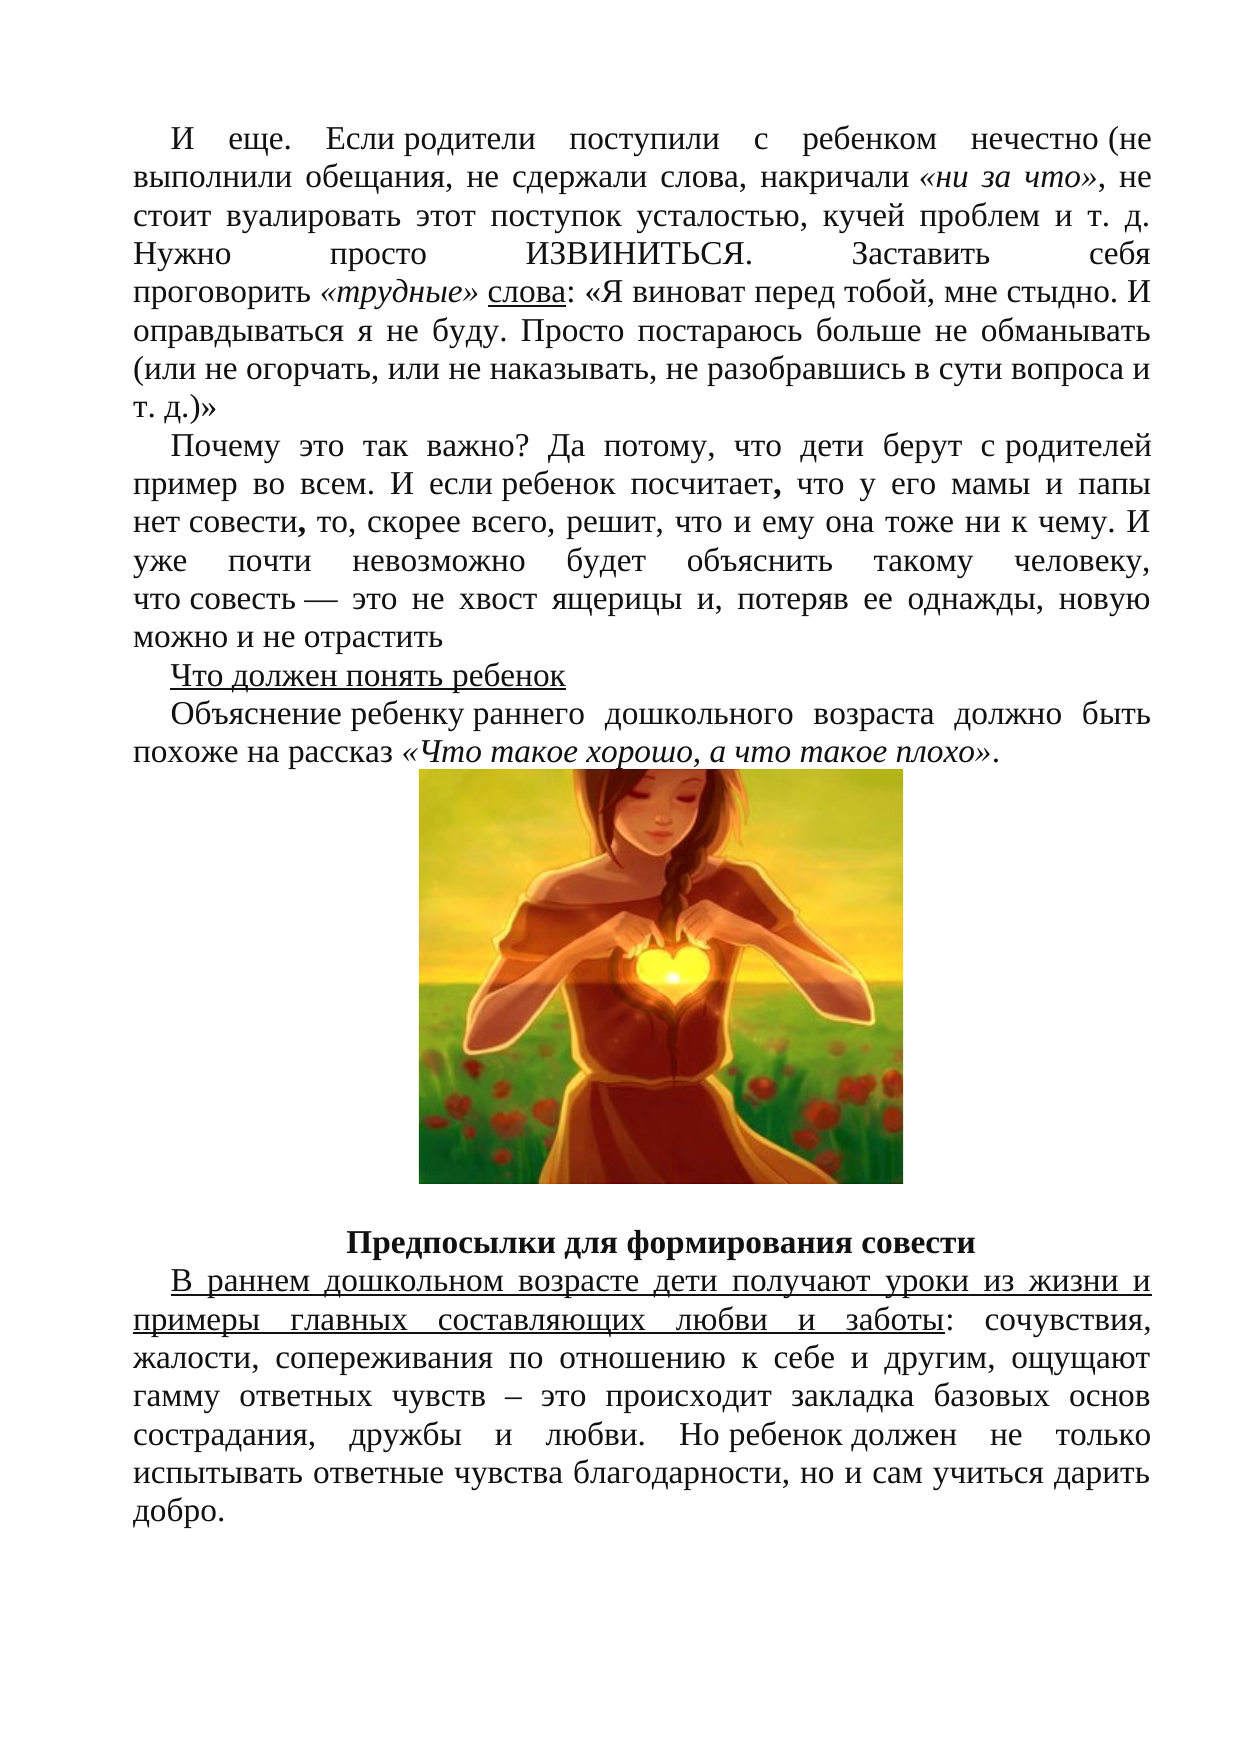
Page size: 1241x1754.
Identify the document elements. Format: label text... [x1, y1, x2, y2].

text Предпосылки для формирования совести [133, 1222, 1152, 1261]
text В раннем дошкольном возрасте дети получают уроки из жизни и примеры главных составляющих любви и заботы: сочувствия, жалости, сопереживания по отношению к себе и другим, ощущают гамму ответных чувств – это происходит закладка базовых основ сострадания, дружбы и любви. Но ребенок должен не только испытывать ответные чувства благодарности, но и сам учиться дарить добро. [133, 1261, 1152, 1529]
text И еще. Если родители поступили с ребенком нечестно (не выполнили обещания, не сдержали слова, накричали «ни за что», не стоит вуалировать этот поступок усталостью, кучей проблем и т. д. Нужно просто ИЗВИНИТЬСЯ. Заставить себя проговорить «трудные» слова: «Я виноват перед тобой, мне стыдно. И оправдываться я не буду. Просто постараюсь больше не обманывать (или не огорчать, или не наказывать, не разобравшись в сути вопроса и т. д.)» [133, 118, 1152, 425]
text Почему это так важно? Да потому, что дети берут с родителей пример во всем. И если ребенок посчитает, что у его мамы и папы нет совести, то, скорее всего, решит, что и ему она тоже ни к чему. И уже почти невозможно будет объяснить такому человеку, что совесть — это не хвост ящерицы и, потеряв ее однажды, новую можно и не отрастить [133, 425, 1152, 655]
text Что должен понять ребенок [133, 655, 1152, 693]
picture [418, 769, 904, 1184]
text Объяснение ребенку раннего дошкольного возраста должно быть похоже на рассказ «Что такое хорошо, а что такое плохо». [133, 693, 1152, 770]
